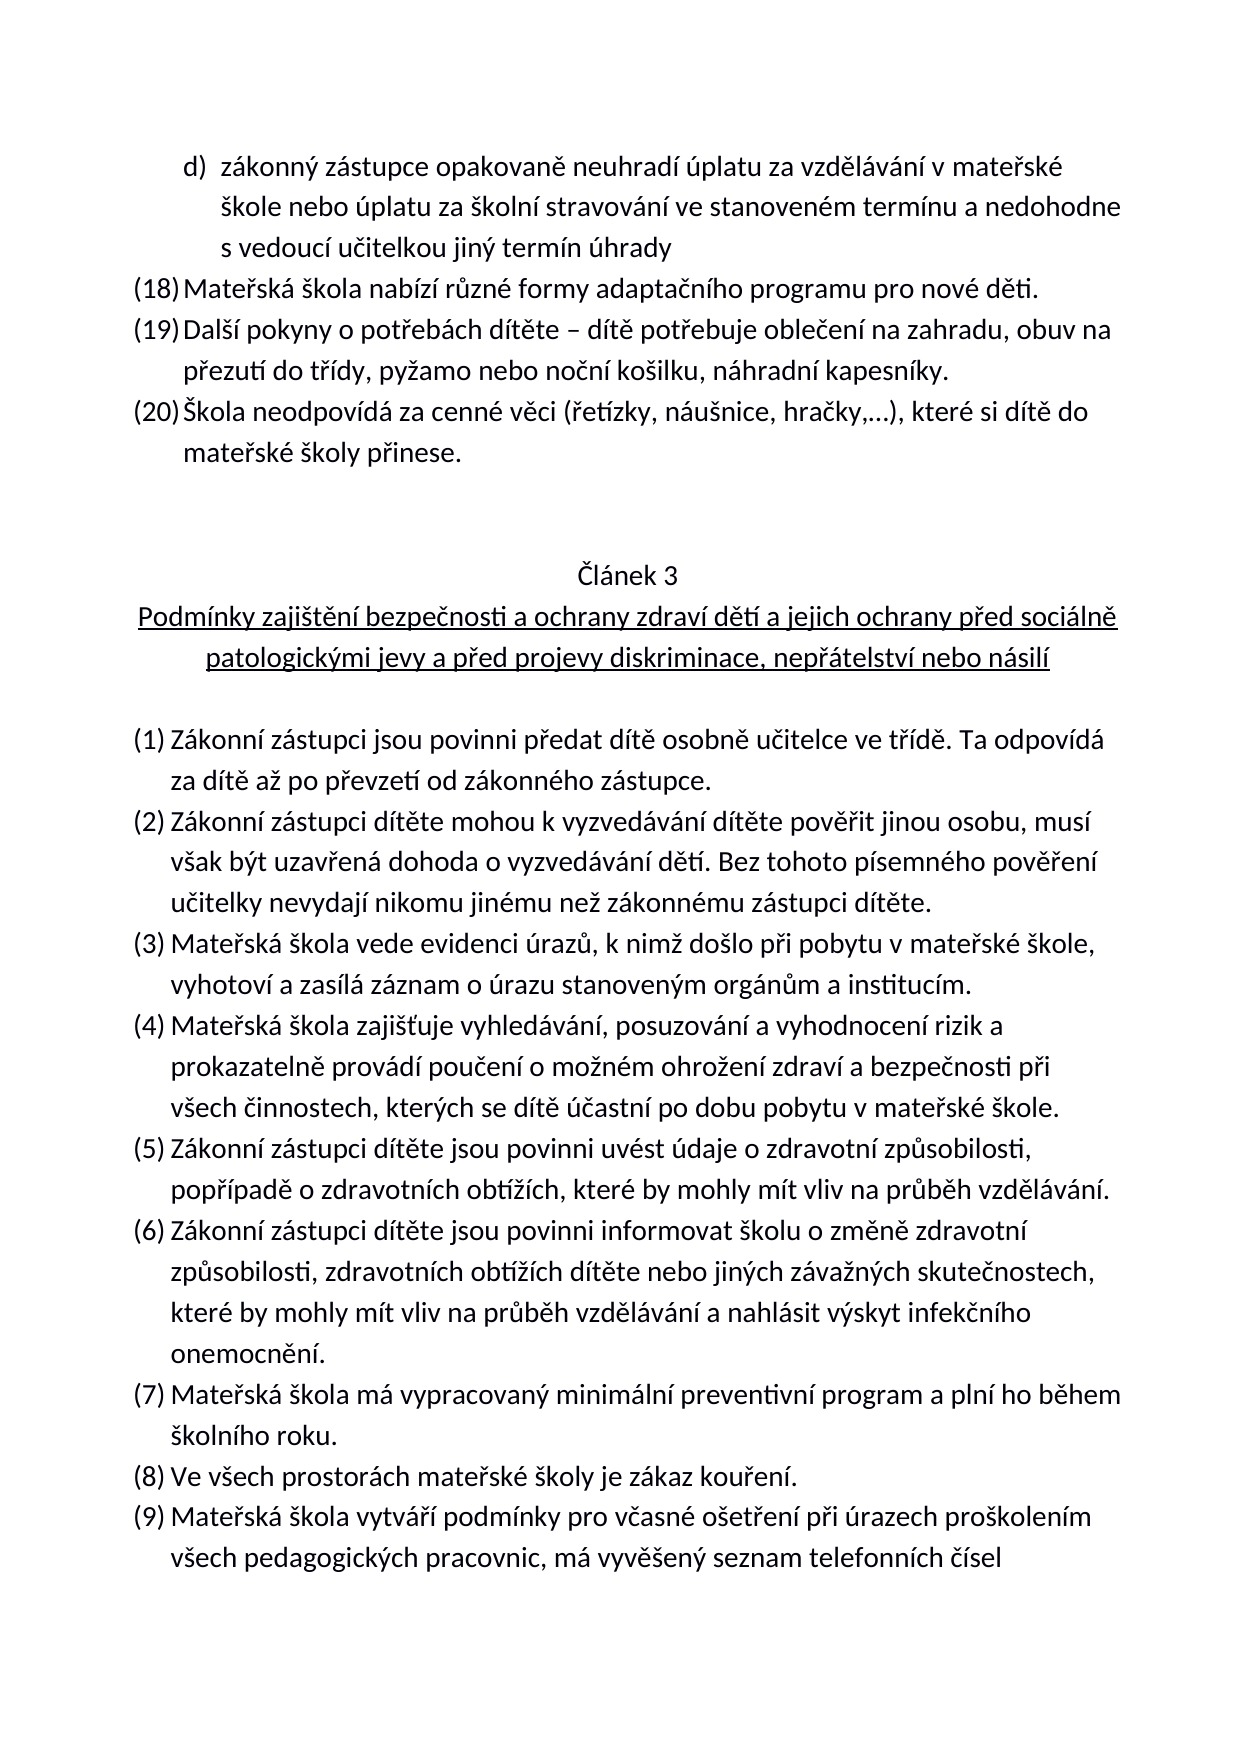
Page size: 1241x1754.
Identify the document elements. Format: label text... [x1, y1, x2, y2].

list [133, 1498, 1122, 1575]
list Mateřská škola má vypracovaný minimální preventivní program a plní ho během školního roku. [133, 1376, 1122, 1452]
list Škola neodpovídá za cenné věci (řetízky, náušnice, hračky,…), které si dítě do mateřské školy přinese. [133, 393, 1122, 470]
list Ve všech prostorách mateřské školy je zákaz kouření. [133, 1458, 1122, 1493]
list Další pokyny o potřebách dítěte – dítě potřebuje oblečení na zahradu, obuv na přezutí do třídy, pyžamo nebo noční košilku, náhradní kapesníky. [133, 311, 1122, 388]
list Podmínky zajištění bezpečnosti a ochrany zdraví dětí a jejich ochrany před sociálně patologickými jevy a před projevy diskriminace, nepřátelství nebo násilí [133, 598, 1122, 674]
list Článek 3 [133, 557, 1122, 593]
list Mateřská škola nabízí různé formy adaptačního programu pro nové děti. [133, 270, 1122, 306]
list Zákonní zástupci jsou povinni předat dítě osobně učitelce ve třídě. Ta odpovídá za dítě až po převzetí od zákonného zástupce. [133, 721, 1122, 797]
list Mateřská škola vede evidenci úrazů, k nimž došlo při pobytu v mateřské škole, vyhotoví a zasílá záznam o úrazu stanoveným orgánům a institucím. [133, 925, 1122, 1002]
list Mateřská škola zajišťuje vyhledávání, posuzování a vyhodnocení rizik a prokazatelně provádí poučení o možném ohrožení zdraví a bezpečnosti při všech činnostech, kterých se dítě účastní po dobu pobytu v mateřské škole. [133, 1007, 1122, 1125]
list Zákonní zástupci dítěte jsou povinni uvést údaje o zdravotní způsobilosti, popřípadě o zdravotních obtížích, které by mohly mít vliv na průběh vzdělávání. [133, 1130, 1122, 1207]
list Zákonní zástupci dítěte jsou povinni informovat školu o změně zdravotní způsobilosti, zdravotních obtížích dítěte nebo jiných závažných skutečnostech, které by mohly mít vliv na průběh vzdělávání a nahlásit výskyt infekčního onemocnění. [133, 1212, 1122, 1370]
list Zákonní zástupci dítěte mohou k vyzvedávání dítěte pověřit jinou osobu, musí však být uzavřená dohoda o vyzvedávání dětí. Bez tohoto písemného pověření učitelky nevydají nikomu jinému než zákonnému zástupci dítěte. [133, 803, 1122, 920]
list zákonný zástupce opakovaně neuhradí úplatu za vzdělávání v mateřské škole nebo úplatu za školní stravování ve stanoveném termínu a nedohodne s vedoucí učitelkou jiný termín úhrady [183, 148, 1122, 265]
